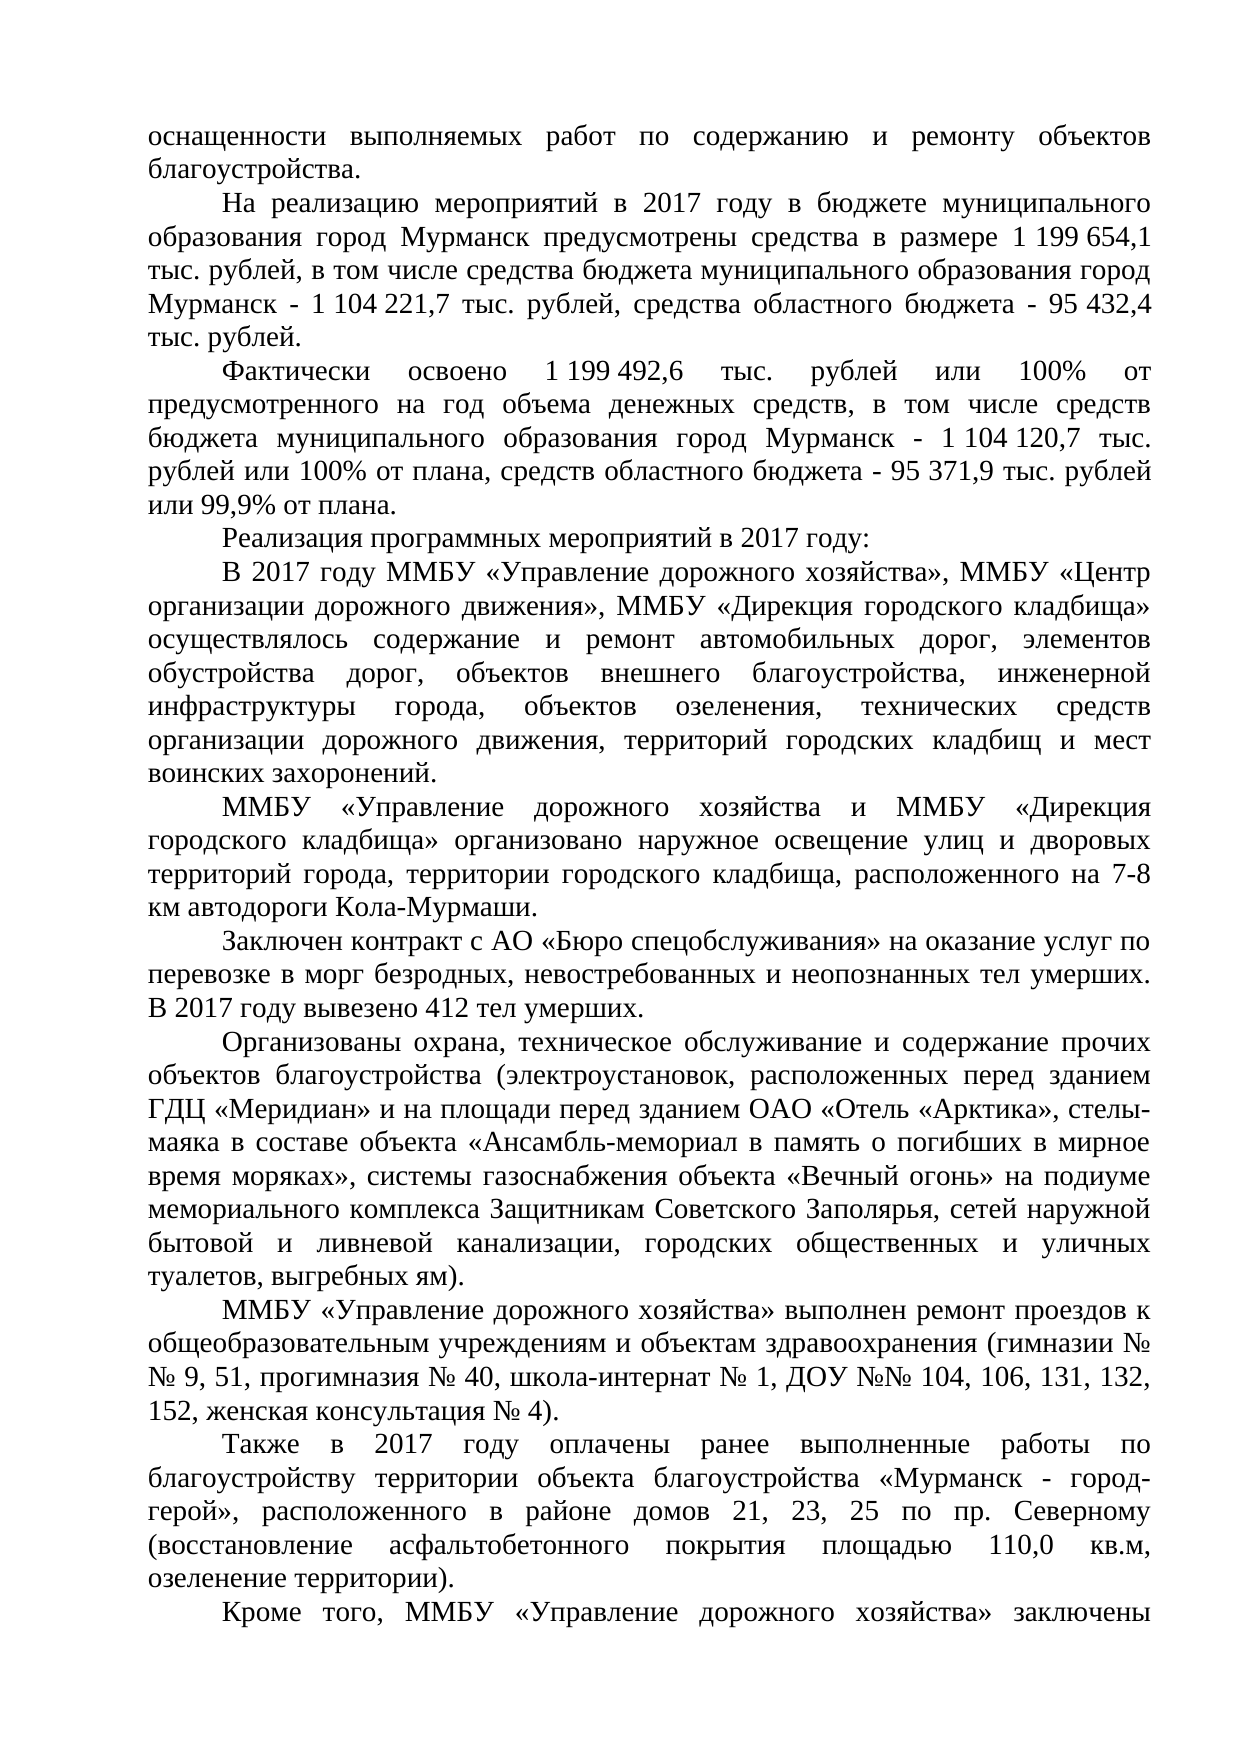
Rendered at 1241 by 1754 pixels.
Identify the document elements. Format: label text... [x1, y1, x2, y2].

text Фактически освоено 1 199 492,6 тыс. рублей или 100% от предусмотренного на год объема денежных средств, в том числе средств бюджета муниципального образования город Мурманск - 1 104 120,7 тыс. рублей или 100% от плана, средств областного бюджета - 95 371,9 тыс. рублей или 99,9% от плана. [148, 353, 1152, 521]
text Реализация программных мероприятий в 2017 году: [148, 521, 1152, 554]
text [148, 1594, 1152, 1627]
text Заключен контракт с АО «Бюро спецобслуживания» на оказание услуг по перевозке в морг безродных, невостребованных и неопознанных тел умерших. В 2017 году вывезено 412 тел умерших. [148, 923, 1152, 1024]
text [148, 118, 1152, 185]
text ММБУ «Управление дорожного хозяйства и ММБУ «Дирекция городского кладбища» организовано наружное освещение улиц и дворовых территорий города, территории городского кладбища, расположенного на 7-8 км автодороги Кола-Мурмаши. [148, 789, 1152, 923]
text ММБУ «Управление дорожного хозяйства» выполнен ремонт проездов к общеобразовательным учреждениям и объектам здравоохранения (гимназии №№ 9, 51, прогимназия № 40, школа-интернат № 1, ДОУ №№ 104, 106, 131, 132, 152, женская консультация № 4). [148, 1292, 1152, 1426]
text Организованы охрана, техническое обслуживание и содержание прочих объектов благоустройства (электроустановок, расположенных перед зданием ГДЦ «Меридиан» и на площади перед зданием ОАО «Отель «Арктика», стелы-маяка в составе объекта «Ансамбль-мемориал в память о погибших в мирное время моряках», системы газоснабжения объекта «Вечный огонь» на подиуме мемориального комплекса Защитникам Советского Заполярья, сетей наружной бытовой и ливневой канализации, городских общественных и уличных туалетов, выгребных ям). [148, 1024, 1152, 1292]
text В 2017 году ММБУ «Управление дорожного хозяйства», ММБУ «Центр организации дорожного движения», ММБУ «Дирекция городского кладбища» осуществлялось содержание и ремонт автомобильных дорог, элементов обустройства дорог, объектов внешнего благоустройства, инженерной инфраструктуры города, объектов озеленения, технических средств организации дорожного движения, территорий городских кладбищ и мест воинских захоронений. [148, 554, 1152, 789]
text На реализацию мероприятий в 2017 году в бюджете муниципального образования город Мурманск предусмотрены средства в размере 1 199 654,1 тыс. рублей, в том числе средства бюджета муниципального образования город Мурманск - 1 104 221,7 тыс. рублей, средства областного бюджета - 95 432,4 тыс. рублей. [148, 185, 1152, 353]
text Также в 2017 году оплачены ранее выполненные работы по благоустройству территории объекта благоустройства «Мурманск - город-герой», расположенного в районе домов 21, 23, 25 по пр. Северному (восстановление асфальтобетонного покрытия площадью 110,0 кв.м, озеленение территории). [148, 1426, 1152, 1594]
